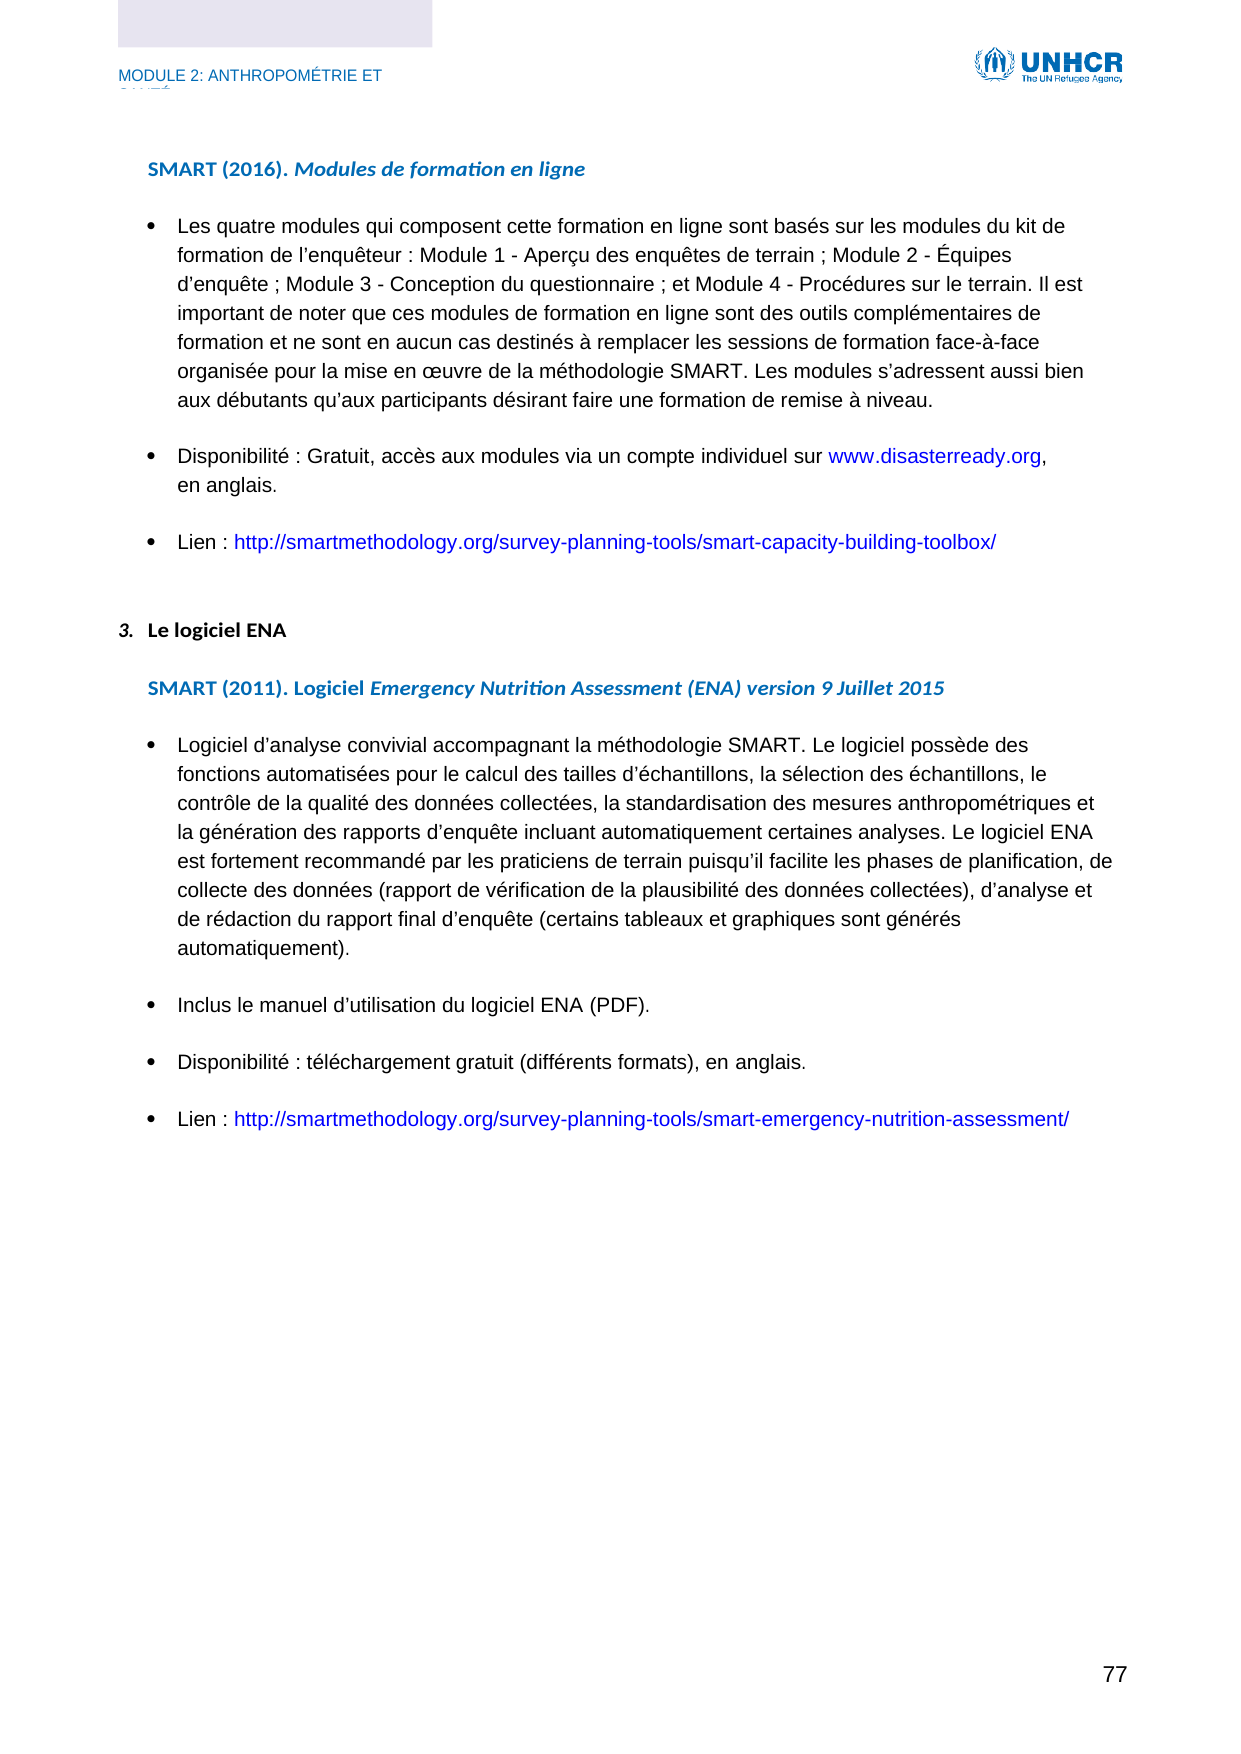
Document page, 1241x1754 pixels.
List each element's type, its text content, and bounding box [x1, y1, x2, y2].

list Inclus le manuel d’utilisation du logiciel ENA (PDF). [147, 993, 1196, 1017]
list Lien : http://smartmethodology.org/survey-planning-tools/smart-emergency-nutrition-assessment/ [147, 1107, 1196, 1131]
list Lien : http://smartmethodology.org/survey-planning-tools/smart-capacity-building-toolbox/ [147, 530, 1196, 554]
list Logiciel d’analyse convivial accompagnant la méthodologie SMART. Le logiciel possède des fonctions automatisées pour le calcul des tailles d’échantillons, la sélection des échantillons, le contrôle de la qualité des données collectées, la standardisation des mesures anthropométriques et la génération des rapports d’enquête incluant automatiquement certaines analyses. Le logiciel ENA est fortement recommandé par les praticiens de terrain puisqu’il facilite les phases de planification, de collecte des données (rapport de vérification de la plausibilité des données collectées), d’analyse et de rédaction du rapport final d’enquête (certains tableaux et graphiques sont générés automatiquement). [147, 732, 1115, 959]
list Disponibilité : téléchargement gratuit (différents formats), en anglais. [147, 1050, 1196, 1074]
text SMART (2011). Logiciel Emergency Nutrition Assessment (ENA) version 9 Juillet 2015 [148, 675, 1196, 701]
picture [974, 47, 1123, 83]
text SMART (2016). Modules de formation en ligne [148, 156, 1196, 182]
list Disponibilité : Gratuit, accès aux modules via un compte individuel sur www.disasterready.org, en anglais. [147, 444, 1071, 497]
list Les quatre modules qui composent cette formation en ligne sont basés sur les modules du kit de formation de l’enquêteur : Module 1 - Aperçu des enquêtes de terrain ; Module 2 - Équipes d’enquête ; Module 3 - Conception du questionnaire ; et Module 4 - Procédures sur le terrain. Il est important de noter que ces modules de formation en ligne sont des outils complémentaires de formation et ne sont en aucun cas destinés à remplacer les sessions de formation face-à-face organisée pour la mise en œuvre de la méthodologie SMART. Les modules s’adressent aussi bien aux débutants qu’aux participants désirant faire une formation de remise à niveau. [147, 214, 1118, 412]
list Le logiciel ENA [118, 617, 1196, 642]
